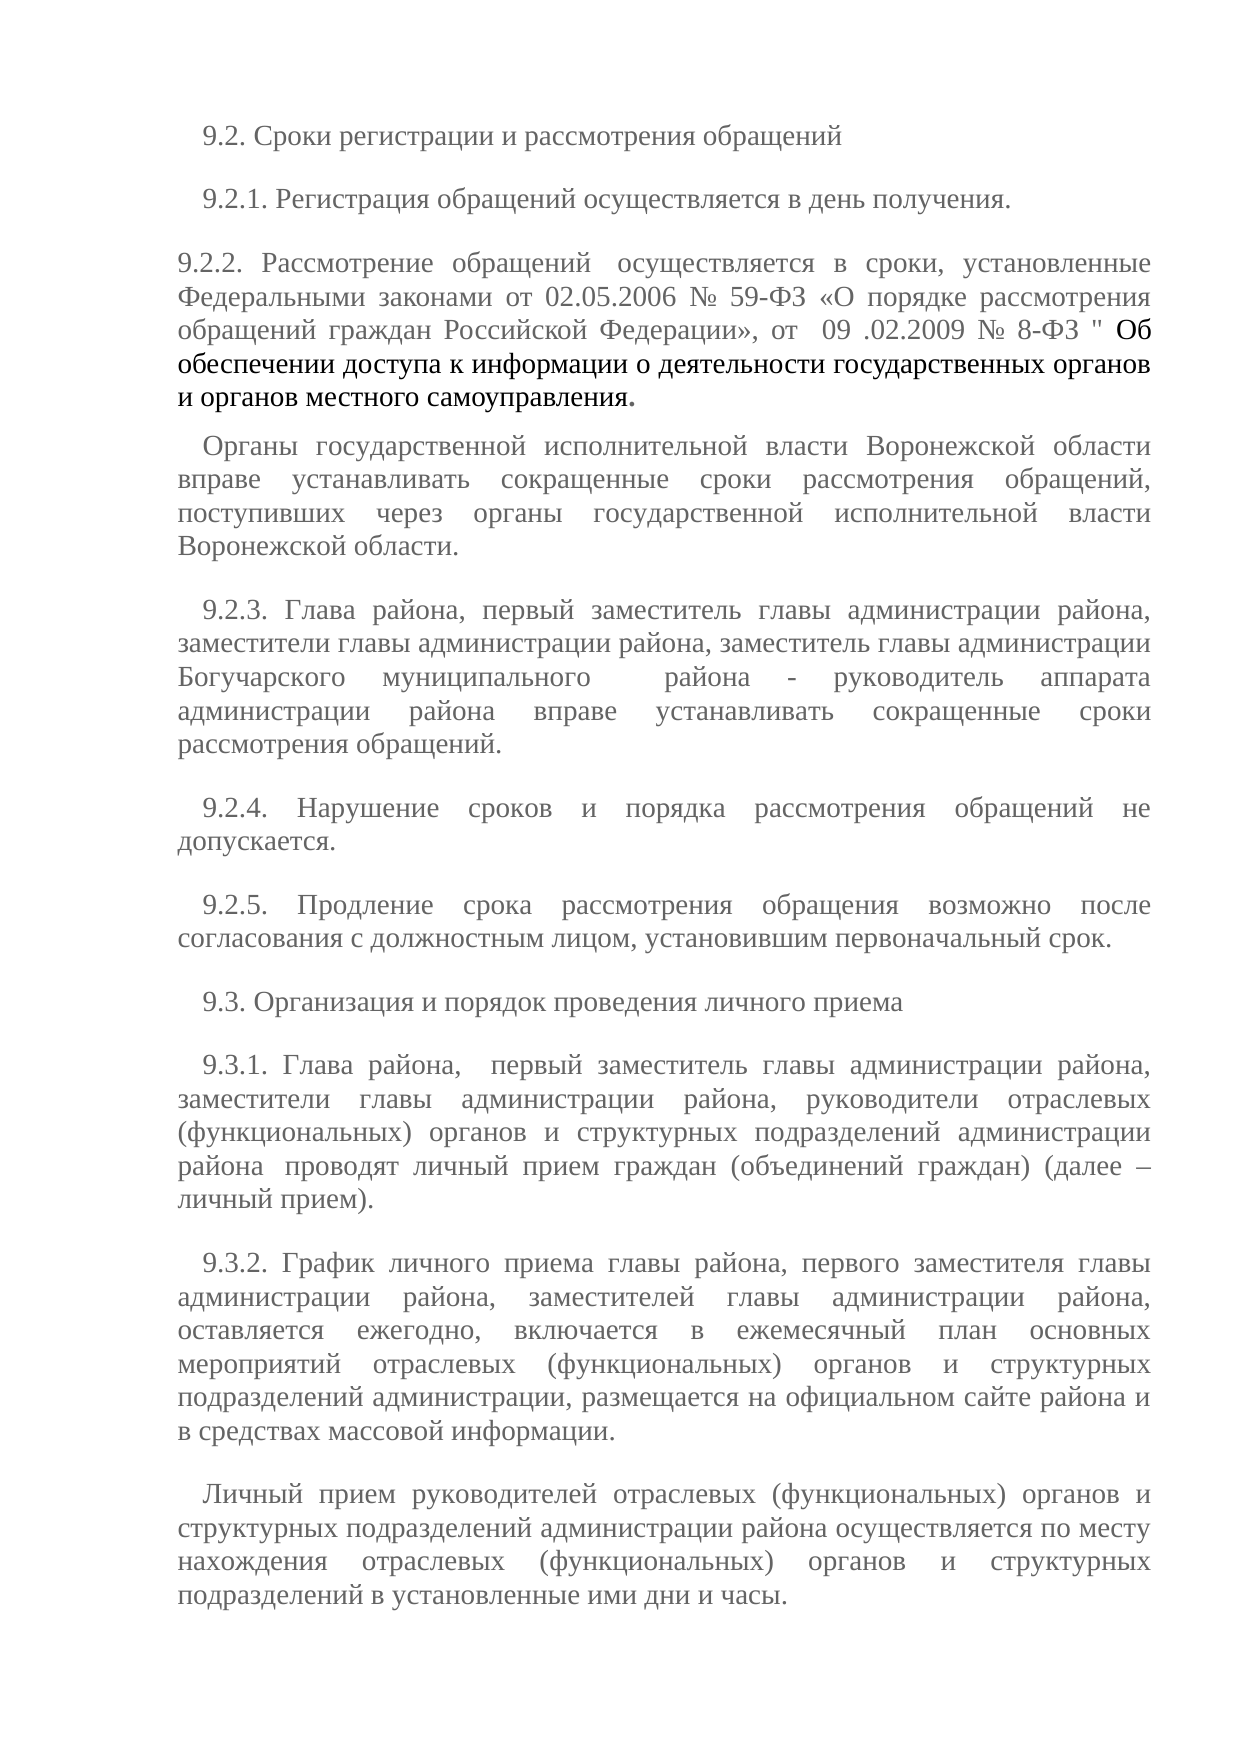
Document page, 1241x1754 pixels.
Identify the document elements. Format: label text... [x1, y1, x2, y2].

text 9.2.1. Регистрация обращений осуществляется в день получения. [177, 182, 1152, 215]
text 9.3. Организация и порядок проведения личного приема [177, 984, 1152, 1017]
text 9.3.2. График личного приема главы района, первого заместителя главы администрации района, заместителей главы администрации района, оставляется ежегодно, включается в ежемесячный план основных мероприятий отраслевых (функциональных) органов и структурных подразделений администрации, размещается на официальном сайте района и в средствах массовой информации. [177, 1245, 1152, 1446]
text 9.3.1. Глава района, первый заместитель главы администрации района, заместители главы администрации района, руководители отраслевых (функциональных) органов и структурных подразделений администрации района проводят личный прием граждан (объединений граждан) (далее – личный прием). [177, 1047, 1152, 1215]
text 9.2.3. Глава района, первый заместитель главы администрации района, заместители главы администрации района, заместитель главы администрации Богучарского муниципального района - руководитель аппарата администрации района вправе устанавливать сокращенные сроки рассмотрения обращений. [177, 592, 1152, 760]
text Личный прием руководителей отраслевых (функциональных) органов и структурных подразделений администрации района осуществляется по месту нахождения отраслевых (функциональных) органов и структурных подразделений в установленные ими дни и часы. [177, 1476, 1152, 1611]
text 9.2. Сроки регистрации и рассмотрения обращений [177, 118, 1152, 152]
text Органы государственной исполнительной власти Воронежской области вправе устанавливать сокращенные сроки рассмотрения обращений, поступивших через органы государственной исполнительной власти Воронежской области. [177, 428, 1152, 562]
subtitle 9.2.2. Рассмотрение обращений осуществляется в сроки, установленные Федеральными законами от 02.05.2006 № 59-ФЗ «О порядке рассмотрения обращений граждан Российской Федерации», от 09 .02.2009 № 8-ФЗ " Об обеспечении доступа к информации о деятельности государственных органов и органов местного самоуправления. [177, 245, 1152, 413]
text 9.2.5. Продление срока рассмотрения обращения возможно после согласования с должностным лицом, установившим первоначальный срок. [177, 887, 1152, 954]
text 9.2.4. Нарушение сроков и порядка рассмотрения обращений не допускается. [177, 790, 1152, 857]
